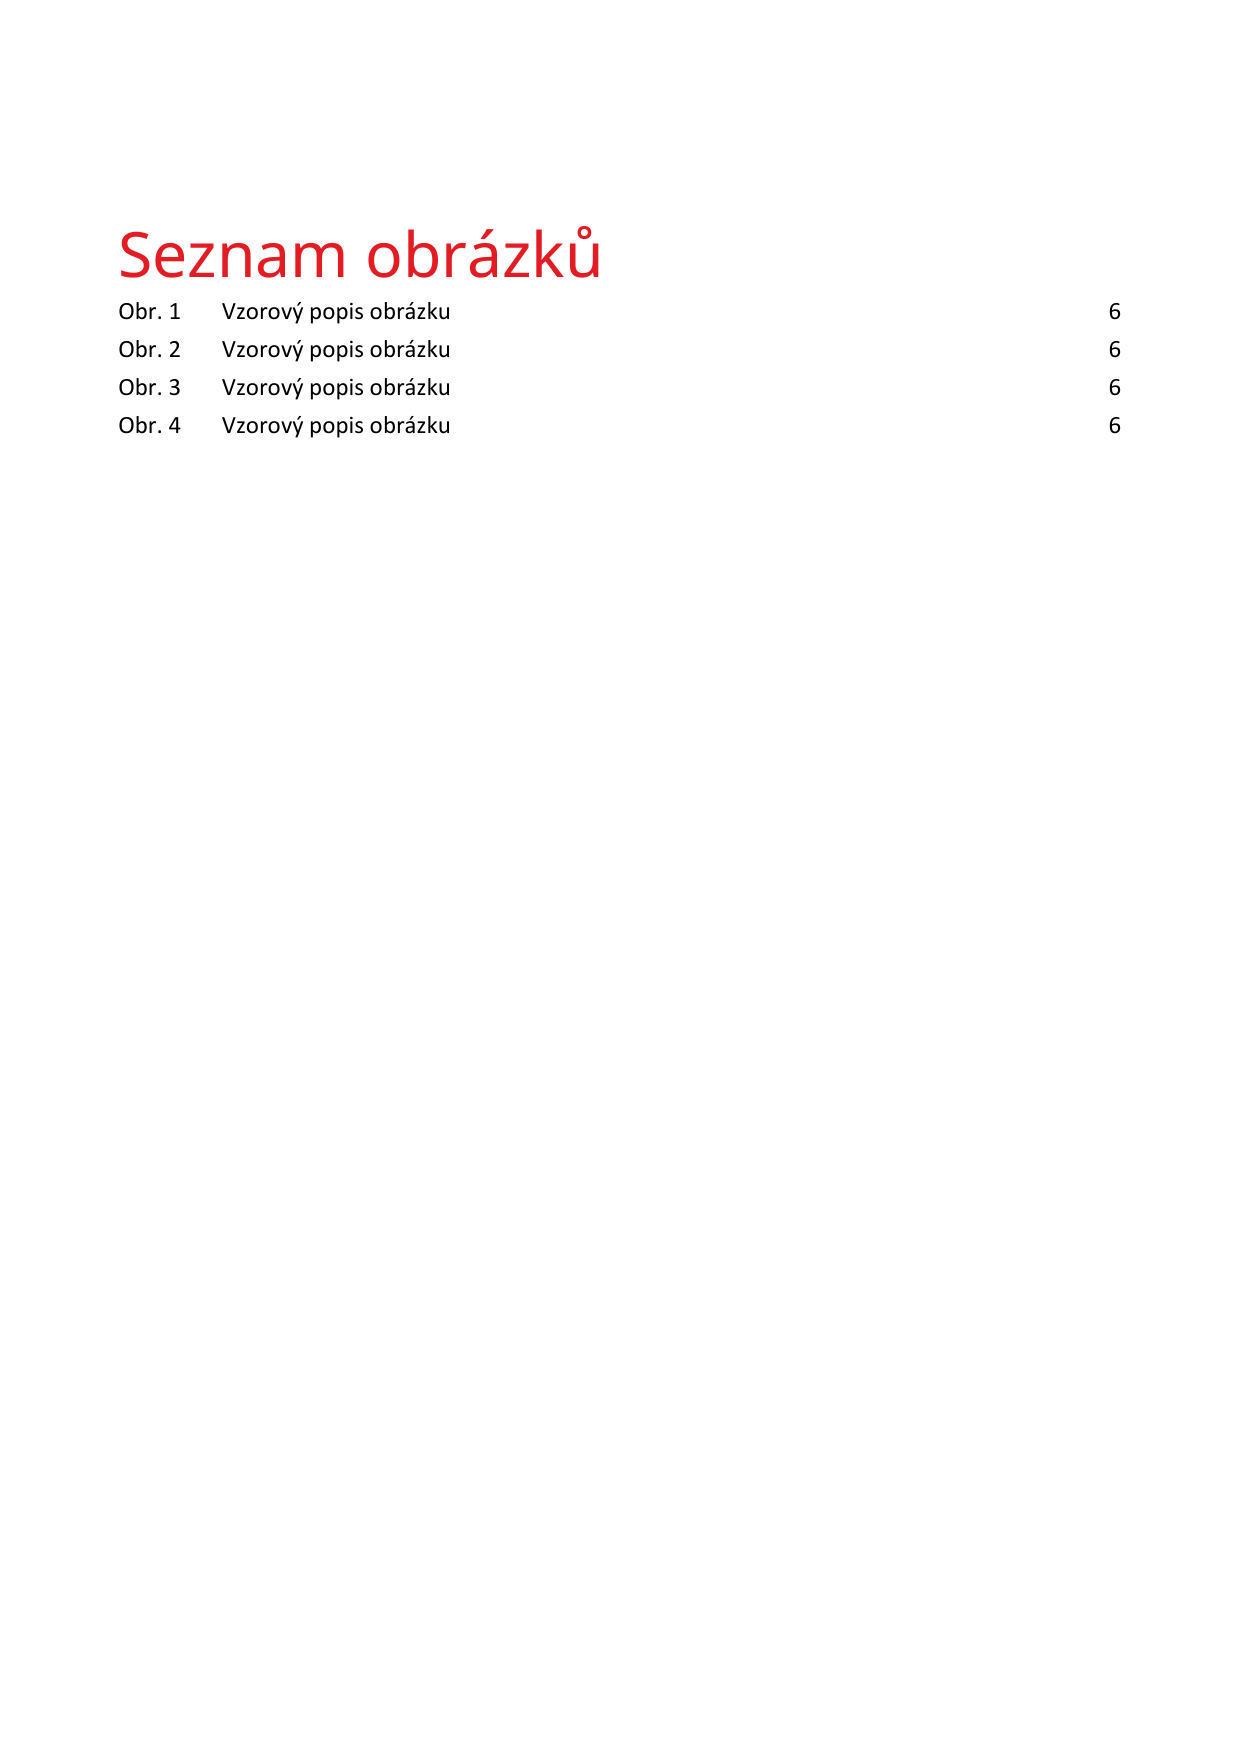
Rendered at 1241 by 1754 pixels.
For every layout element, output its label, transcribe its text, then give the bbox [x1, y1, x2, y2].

text Seznam obrázků [118, 210, 1122, 295]
text Obr. 1 Vzorový popis obrázku 6 [118, 295, 1122, 326]
text Obr. 4 Vzorový popis obrázku 6 [118, 410, 1122, 440]
text Obr. 3 Vzorový popis obrázku 6 [118, 372, 1122, 402]
text Obr. 2 Vzorový popis obrázku 6 [118, 333, 1122, 364]
